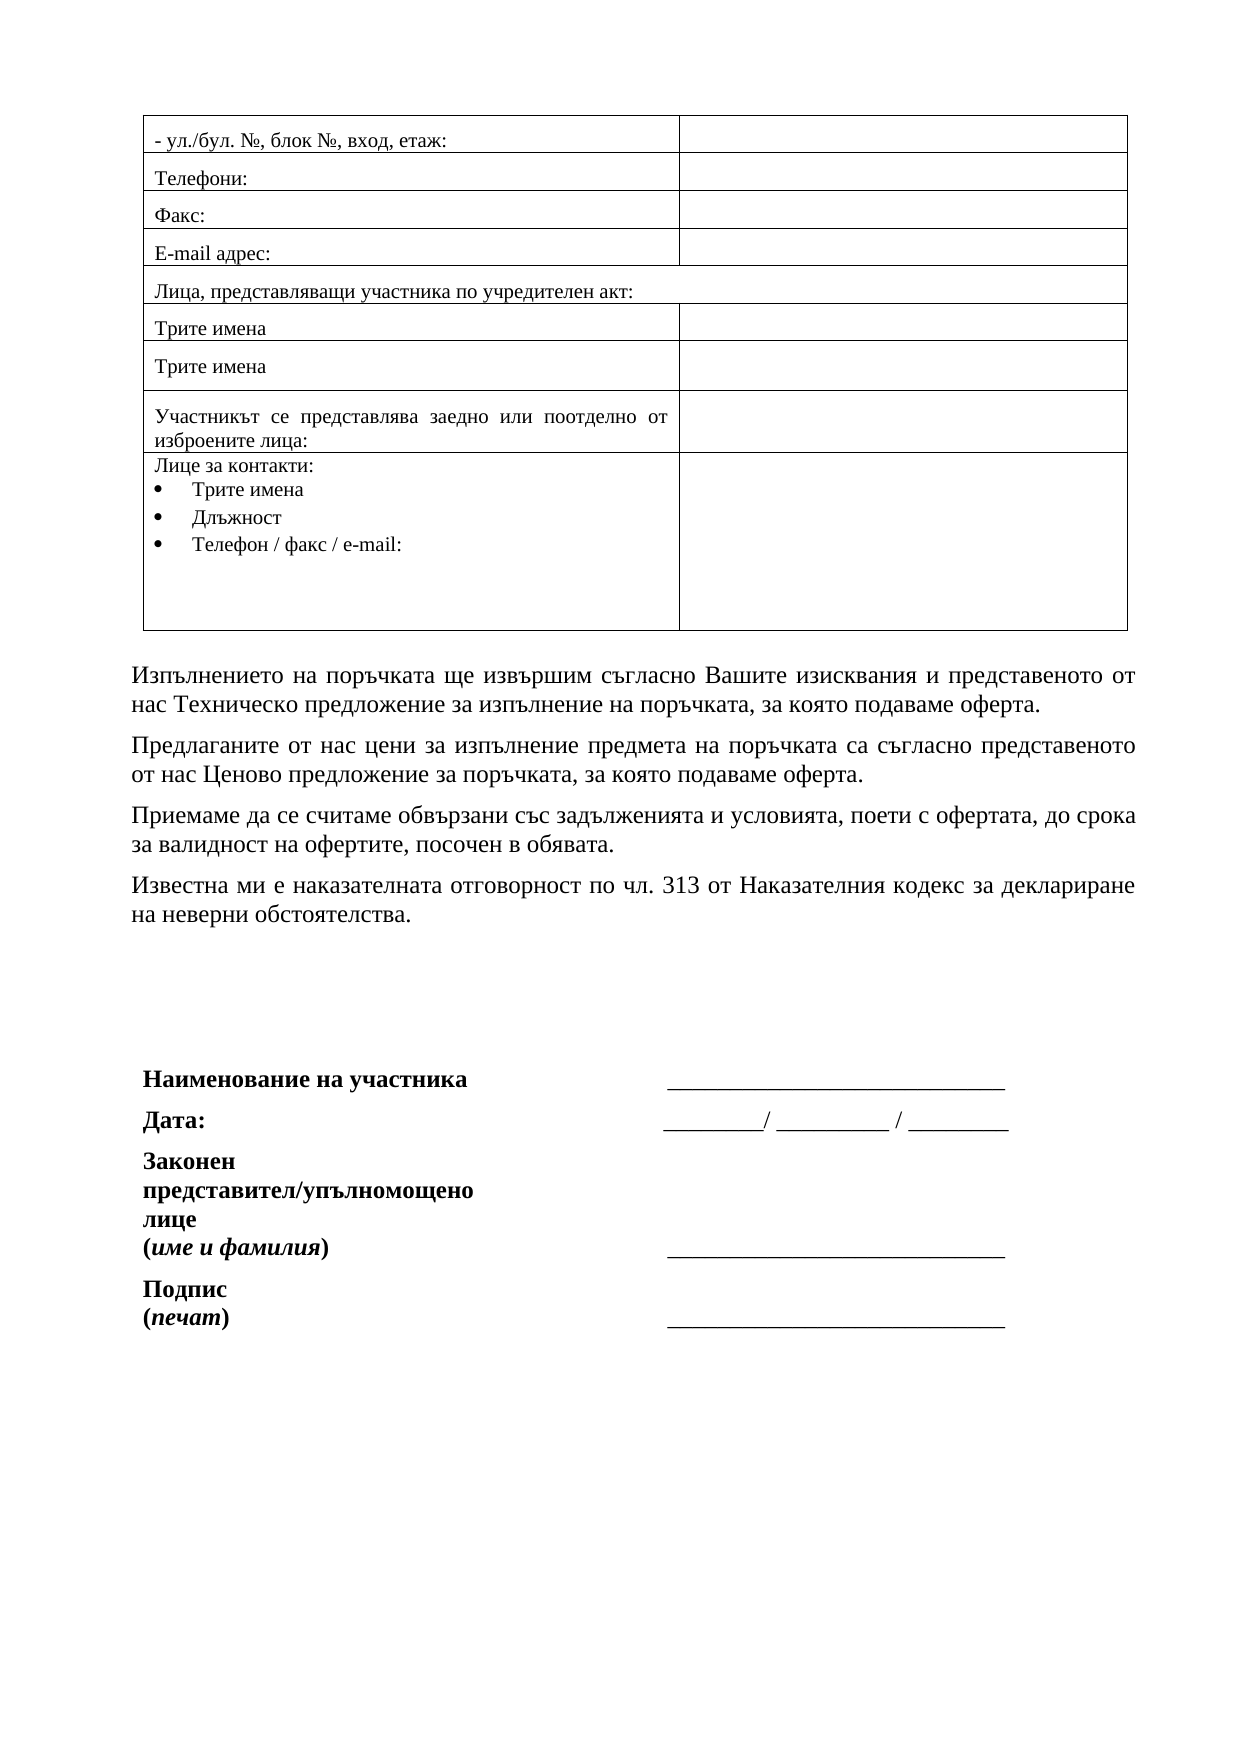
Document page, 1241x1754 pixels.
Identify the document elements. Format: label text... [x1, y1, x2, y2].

table_cell Трите имена [144, 304, 679, 340]
table_cell ___________________________ [535, 1261, 1137, 1331]
table_header ___________________________ [535, 1051, 1137, 1092]
table_cell [680, 341, 1127, 390]
table_cell ________/ _________ / ________ [535, 1093, 1137, 1134]
table_cell Телефони: [144, 153, 679, 190]
table_cell ___________________________ [535, 1134, 1137, 1261]
text Приемаме да се считаме обвързани със задълженията и условията, поети с офертата, до срока за валидност на офертите, посочен в обявата. [131, 800, 1137, 857]
table_cell Лица, представляващи участника по учредителен акт: [144, 266, 1127, 303]
table_cell Дата: [131, 1093, 534, 1134]
table_cell Участникът се представлява заедно или поотделно от изброените лица: [144, 391, 679, 452]
text Изпълнението на поръчката ще извършим съгласно Вашите изисквания и представеното от нас Техническо предложение за изпълнение на поръчката, за която подаваме оферта. [131, 660, 1137, 717]
table_cell Законен представител/упълномощено лице (име и фамилия) [131, 1134, 534, 1261]
table_cell - ул./бул. №, блок №, вход, етаж: [144, 116, 679, 152]
table_cell E-mail адрес: [144, 229, 679, 265]
table_cell [680, 153, 1127, 190]
table_cell [680, 304, 1127, 340]
table_cell [680, 191, 1127, 227]
table_cell Подпис (печат) [131, 1261, 534, 1331]
table_cell Лице за контакти: Трите имена Длъжност Телефон / факс / e-mail: [144, 453, 679, 630]
text Известна ми е наказателната отговорност по чл. 313 от Наказателния кодекс за деклариране на неверни обстоятелства. [131, 870, 1137, 927]
table_cell Трите имена [144, 341, 679, 390]
table_header Наименование на участника [131, 1051, 534, 1092]
table_cell [680, 116, 1127, 152]
text Предлаганите от нас цени за изпълнение предмета на поръчката са съгласно представеното от нас Ценово предложение за поръчката, за която подаваме оферта. [131, 730, 1137, 787]
table_cell Факс: [144, 191, 679, 227]
table_cell [680, 229, 1127, 265]
table_cell [680, 391, 1127, 452]
table_cell [680, 453, 1127, 630]
